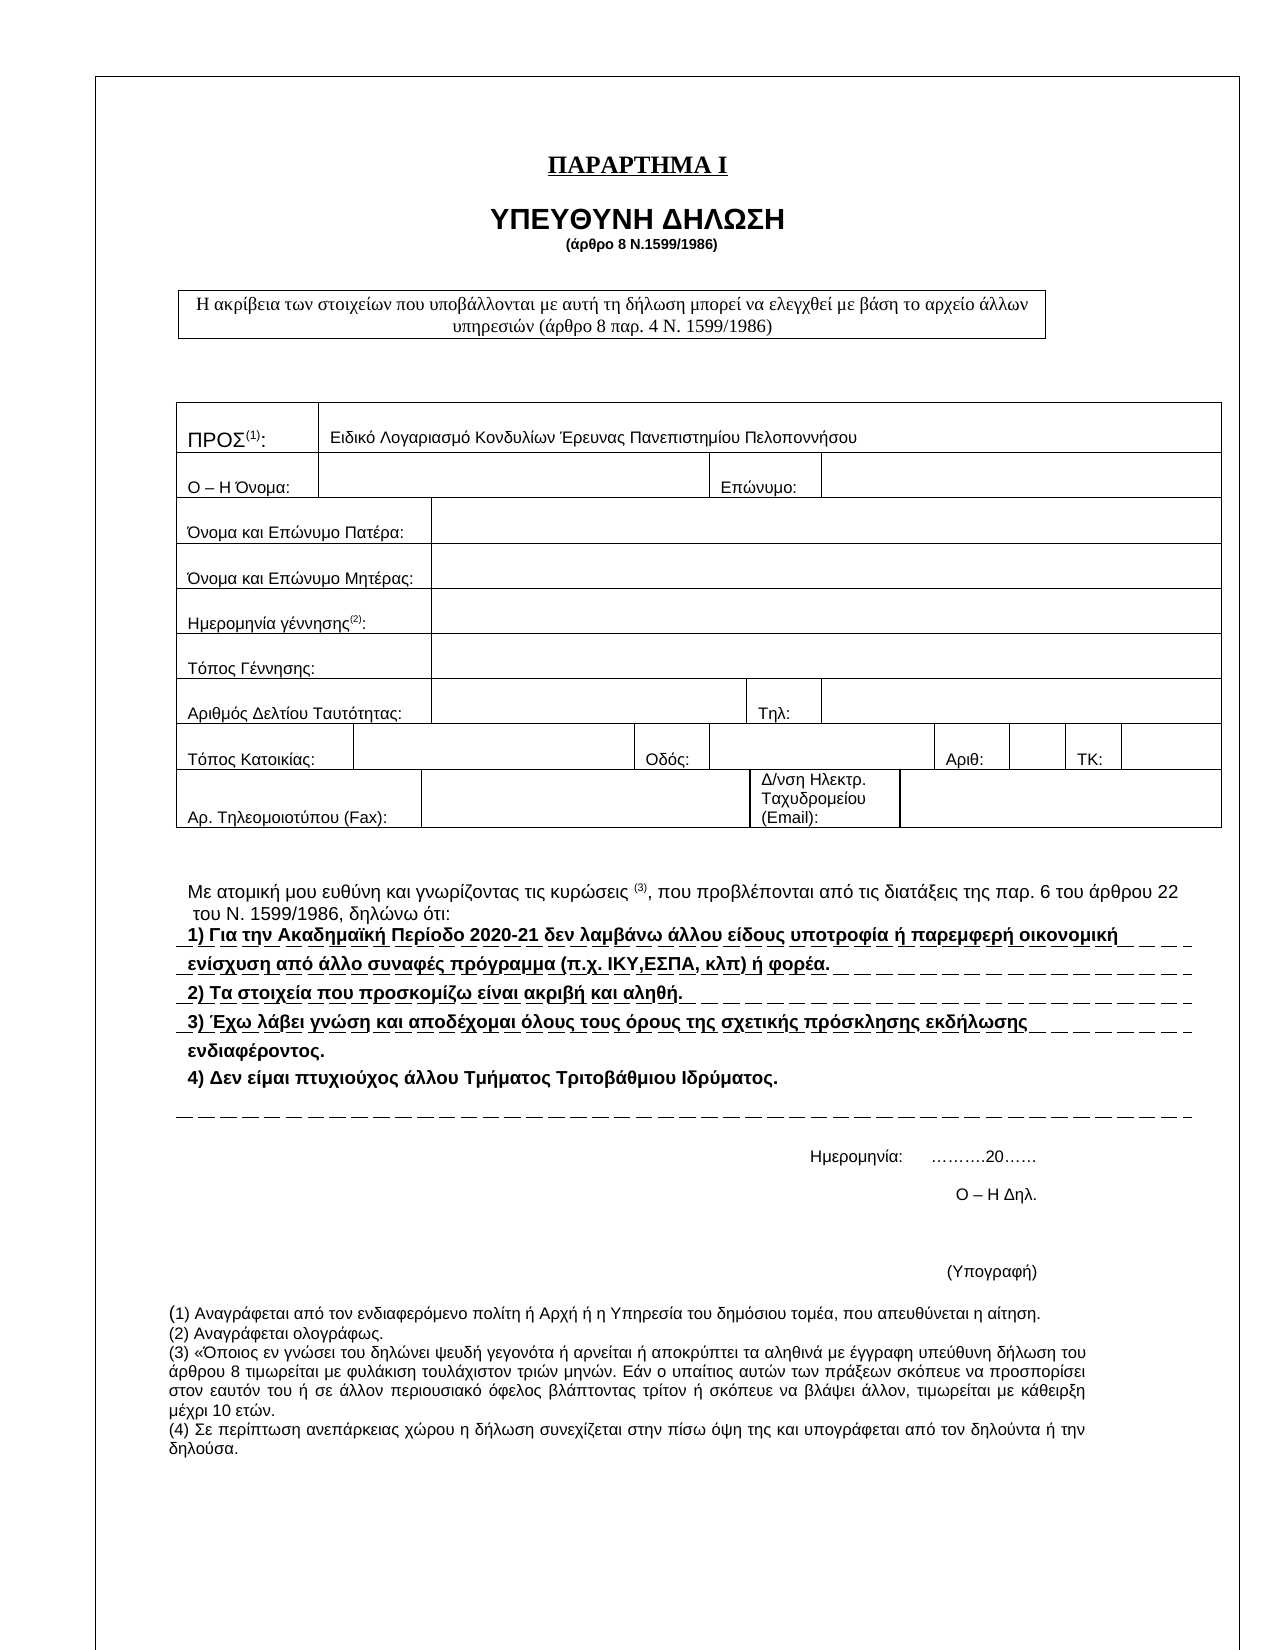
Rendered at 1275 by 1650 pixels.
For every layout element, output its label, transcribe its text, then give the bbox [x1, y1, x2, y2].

table_cell Όνομα και Επώνυμο Πατέρα: [177, 498, 431, 542]
table_cell [432, 498, 1221, 542]
text Ημερομηνία: ……….20…… [187, 1146, 1037, 1166]
table_cell [319, 453, 709, 497]
table_header Με ατομική μου ευθύνη και γνωρίζοντας τις κυρώσεις (3), που προβλέπονται από τις διατάξεις της παρ. 6 του άρθρου 22 του Ν. 1599/1986, δηλώνω ότι: [176, 881, 1192, 924]
table_cell Αριθμός Δελτίου Ταυτότητας: [177, 679, 431, 723]
table_cell Οδός: [635, 724, 709, 768]
subtitle (άρθρο 8 Ν.1599/1986) [187, 236, 1087, 264]
table_cell [432, 634, 1221, 678]
table_cell Δ/νση Ηλεκτρ. Ταχυδρομείου (Εmail): [751, 770, 899, 827]
table_cell Όνομα και Επώνυμο Μητέρας: [177, 544, 431, 588]
table_cell Επώνυμο: [710, 453, 821, 497]
text (2) Αναγράφεται ολογράφως. [169, 1324, 1087, 1343]
table_cell 3) Έχω λάβει γνώση και αποδέχομαι όλους τους όρους της σχετικής πρόσκλησης εκδήλωσης [176, 1003, 1192, 1032]
table_cell [822, 453, 1221, 497]
table_cell 1) Για την Ακαδημαϊκή Περίοδο 2020-21 δεν λαμβάνω άλλου είδους υποτροφία ή παρεμφερή οικονομική [176, 924, 1192, 946]
table_cell Τηλ: [747, 679, 821, 723]
table_cell [422, 770, 749, 827]
subtitle ΥΠΕΥΘΥΝΗ ΔΗΛΩΣΗ [187, 202, 1087, 236]
table_header ΠΡΟΣ(1): [177, 403, 318, 452]
table_cell [901, 770, 1221, 827]
table_header Ειδικό Λογαριασμό Κονδυλίων Έρευνας Πανεπιστημίου Πελοποννήσου [319, 403, 1221, 452]
text Η ακρίβεια των στοιχείων που υποβάλλονται με αυτή τη δήλωση μπορεί να ελεγχθεί με βάση το αρχείο άλλων υπηρεσιών (άρθρο 8 παρ. 4 Ν. 1599/1986) [179, 291, 1045, 338]
table_cell [432, 544, 1221, 588]
table_cell ΤΚ: [1066, 724, 1121, 768]
text ΠΑΡΑΡΤΗΜΑ Ι [187, 150, 1087, 179]
table_cell [354, 724, 634, 768]
table_cell Ημερομηνία γέννησης(2): [177, 589, 431, 633]
text Ο – Η Δηλ. [187, 1185, 1037, 1204]
table_cell Τόπος Γέννησης: [177, 634, 431, 678]
table_cell [1122, 724, 1221, 768]
table_cell [432, 589, 1221, 633]
table_cell [1010, 724, 1065, 768]
table_cell ενίσχυση από άλλο συναφές πρόγραμμα (π.χ. ΙΚΥ,ΕΣΠΑ, κλπ) ή φορέα. [176, 946, 1192, 974]
table_cell [822, 679, 1221, 723]
table_cell [432, 679, 746, 723]
table_cell Τόπος Κατοικίας: [177, 724, 353, 768]
table_cell 2) Τα στοιχεία που προσκομίζω είναι ακριβή και αληθή. [176, 974, 1192, 1003]
text (4) Σε περίπτωση ανεπάρκειας χώρου η δήλωση συνεχίζεται στην πίσω όψη της και υπογράφεται από τον δηλούντα ή την δηλούσα. [169, 1419, 1087, 1458]
table_cell ενδιαφέροντος. 4) Δεν είμαι πτυχιούχος άλλου Τμήματος Τριτοβάθμιου Ιδρύματος. [176, 1032, 1192, 1117]
text (3) «Όποιος εν γνώσει του δηλώνει ψευδή γεγονότα ή αρνείται ή αποκρύπτει τα αληθινά με έγγραφη υπεύθυνη δήλωση του άρθρου 8 τιμωρείται με φυλάκιση τουλάχιστον τριών μηνών. Εάν ο υπαίτιος αυτών των πράξεων σκόπευε να προσπορίσει στον εαυτόν του ή σε άλλον περιουσιακό όφελος βλάπτοντας τρίτον ή σκόπευε να βλάψει άλλον, τιμωρείται με κάθειρξη μέχρι 10 ετών. [169, 1343, 1087, 1419]
table_cell Αριθ: [935, 724, 1009, 768]
table_cell Ο – Η Όνομα: [177, 453, 318, 497]
text (1) Αναγράφεται από τον ενδιαφερόμενο πολίτη ή Αρχή ή η Υπηρεσία του δημόσιου τομέα, που απευθύνεται η αίτηση. [169, 1302, 1087, 1324]
table_cell [710, 724, 934, 768]
table_cell Αρ. Τηλεομοιοτύπου (Fax): [177, 770, 421, 827]
text (Υπογραφή) [187, 1261, 1037, 1281]
